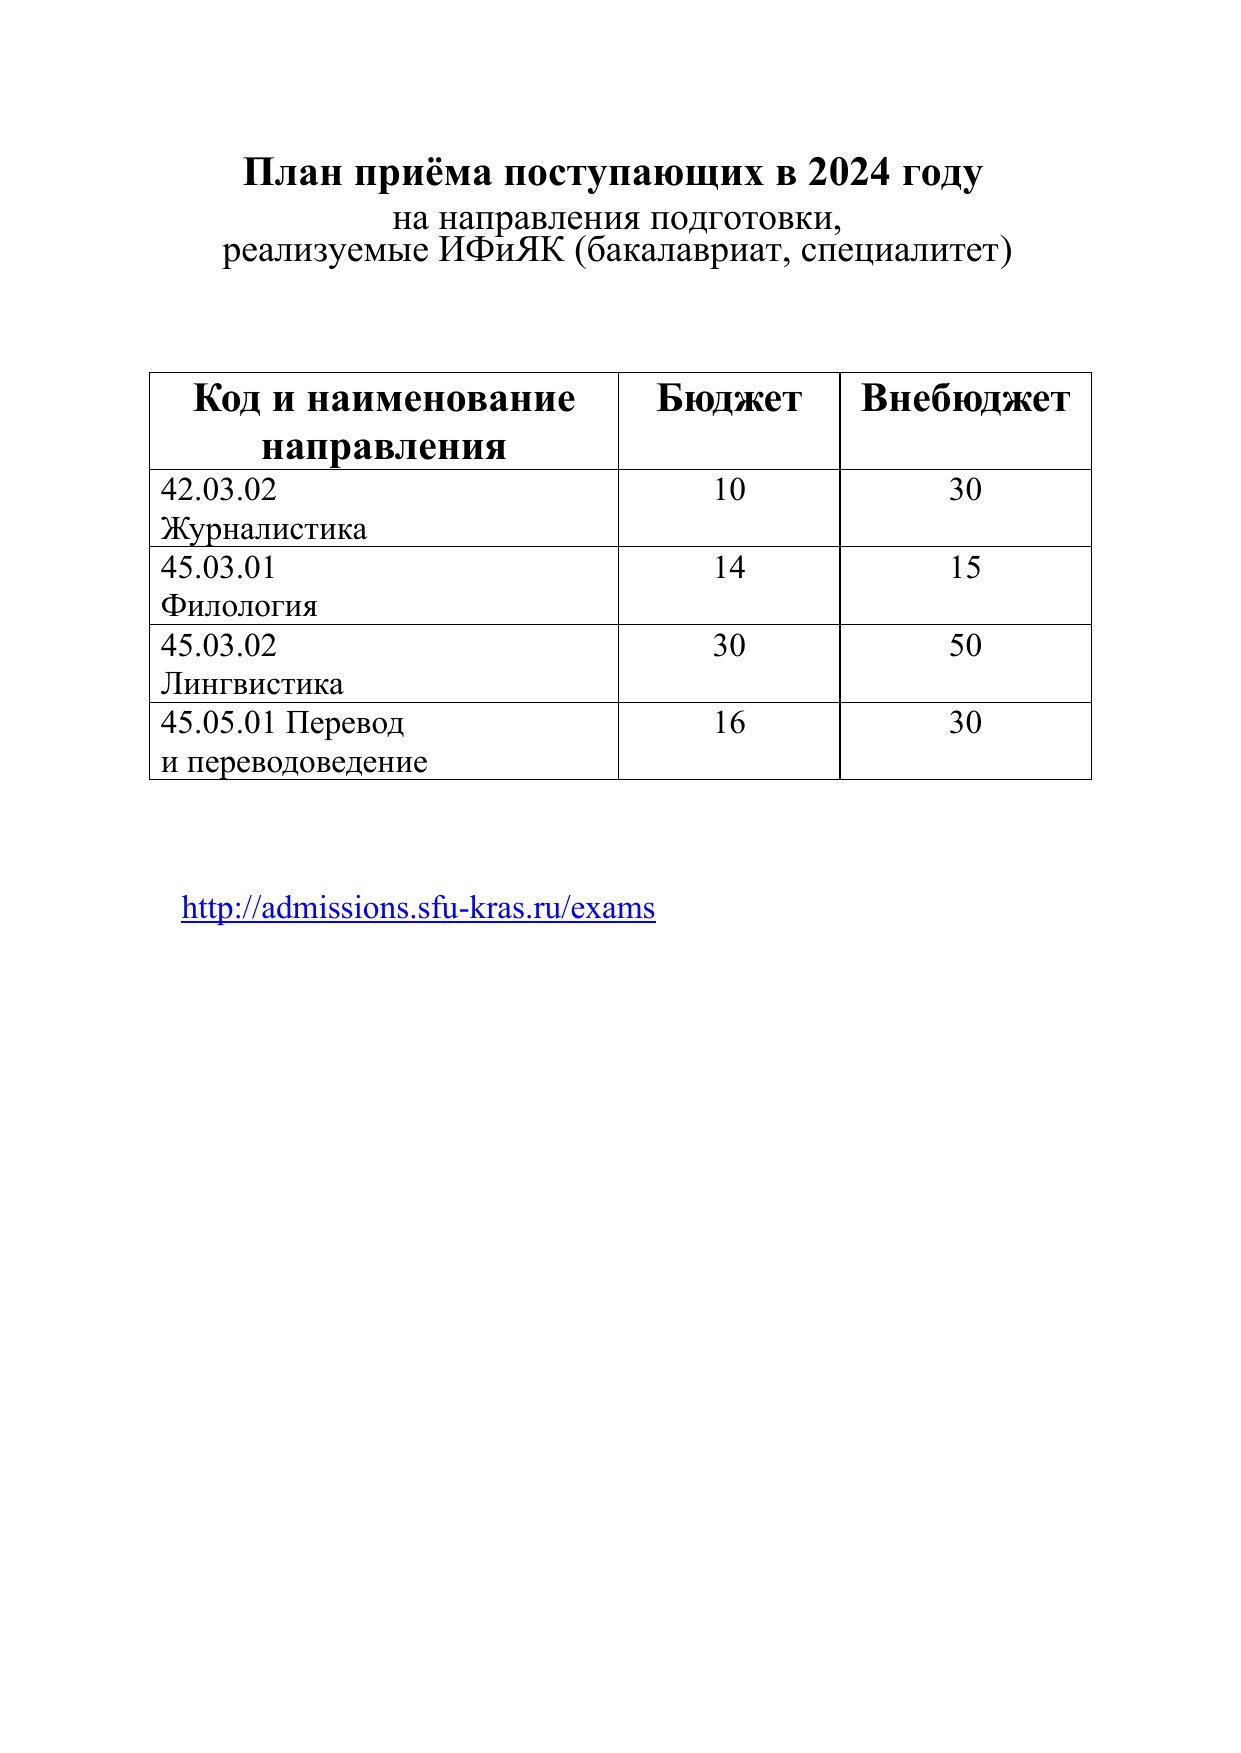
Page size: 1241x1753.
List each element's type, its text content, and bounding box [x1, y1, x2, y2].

table_cell 45.03.02 Лингвистика [150, 625, 618, 702]
table_cell 14 [619, 547, 839, 624]
table_cell 50 [841, 625, 1091, 702]
table_cell 16 [619, 703, 839, 779]
table_cell 30 [841, 703, 1091, 779]
table_header Код и наименование направления [150, 373, 618, 468]
table_cell 45.05.01 Перевод и переводоведение [150, 703, 618, 779]
text http://admissions.sfu-kras.ru/exams [181, 889, 680, 926]
table_cell 42.03.02 Журналистика [150, 470, 618, 546]
table_cell 10 [619, 470, 839, 546]
text на направления подготовки, [86, 203, 1149, 236]
table_cell 30 [619, 625, 839, 702]
table_cell 45.03.01 Филология [150, 547, 618, 624]
table_header Бюджет [619, 373, 839, 468]
text План приёма поступающих в 2024 году [242, 159, 1016, 192]
text реализуемые ИФиЯК (бакалавриат, специалитет) [86, 236, 1149, 268]
table_cell 30 [841, 470, 1091, 546]
table_cell 15 [841, 547, 1091, 624]
table_header Внебюджет [841, 373, 1091, 468]
